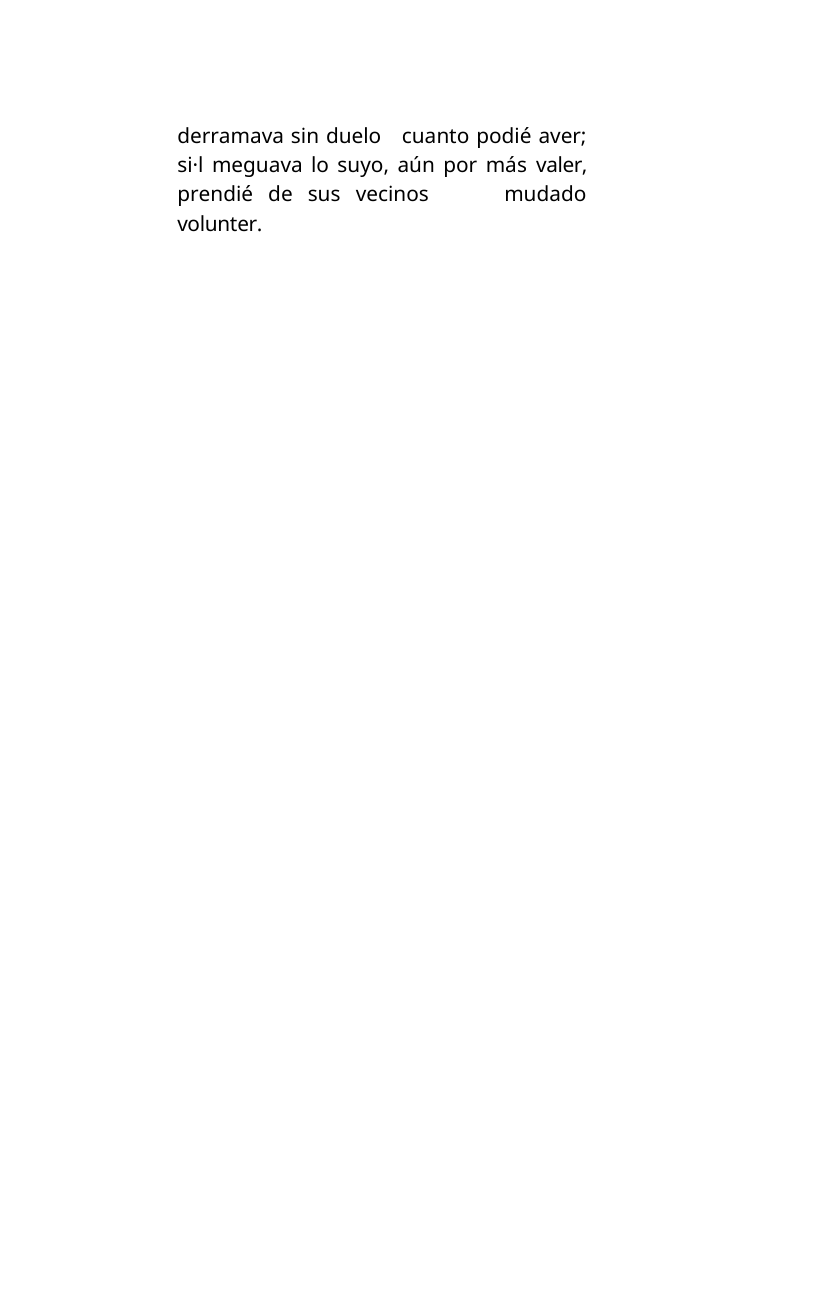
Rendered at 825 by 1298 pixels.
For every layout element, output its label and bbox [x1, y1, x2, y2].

list [118, 121, 587, 237]
